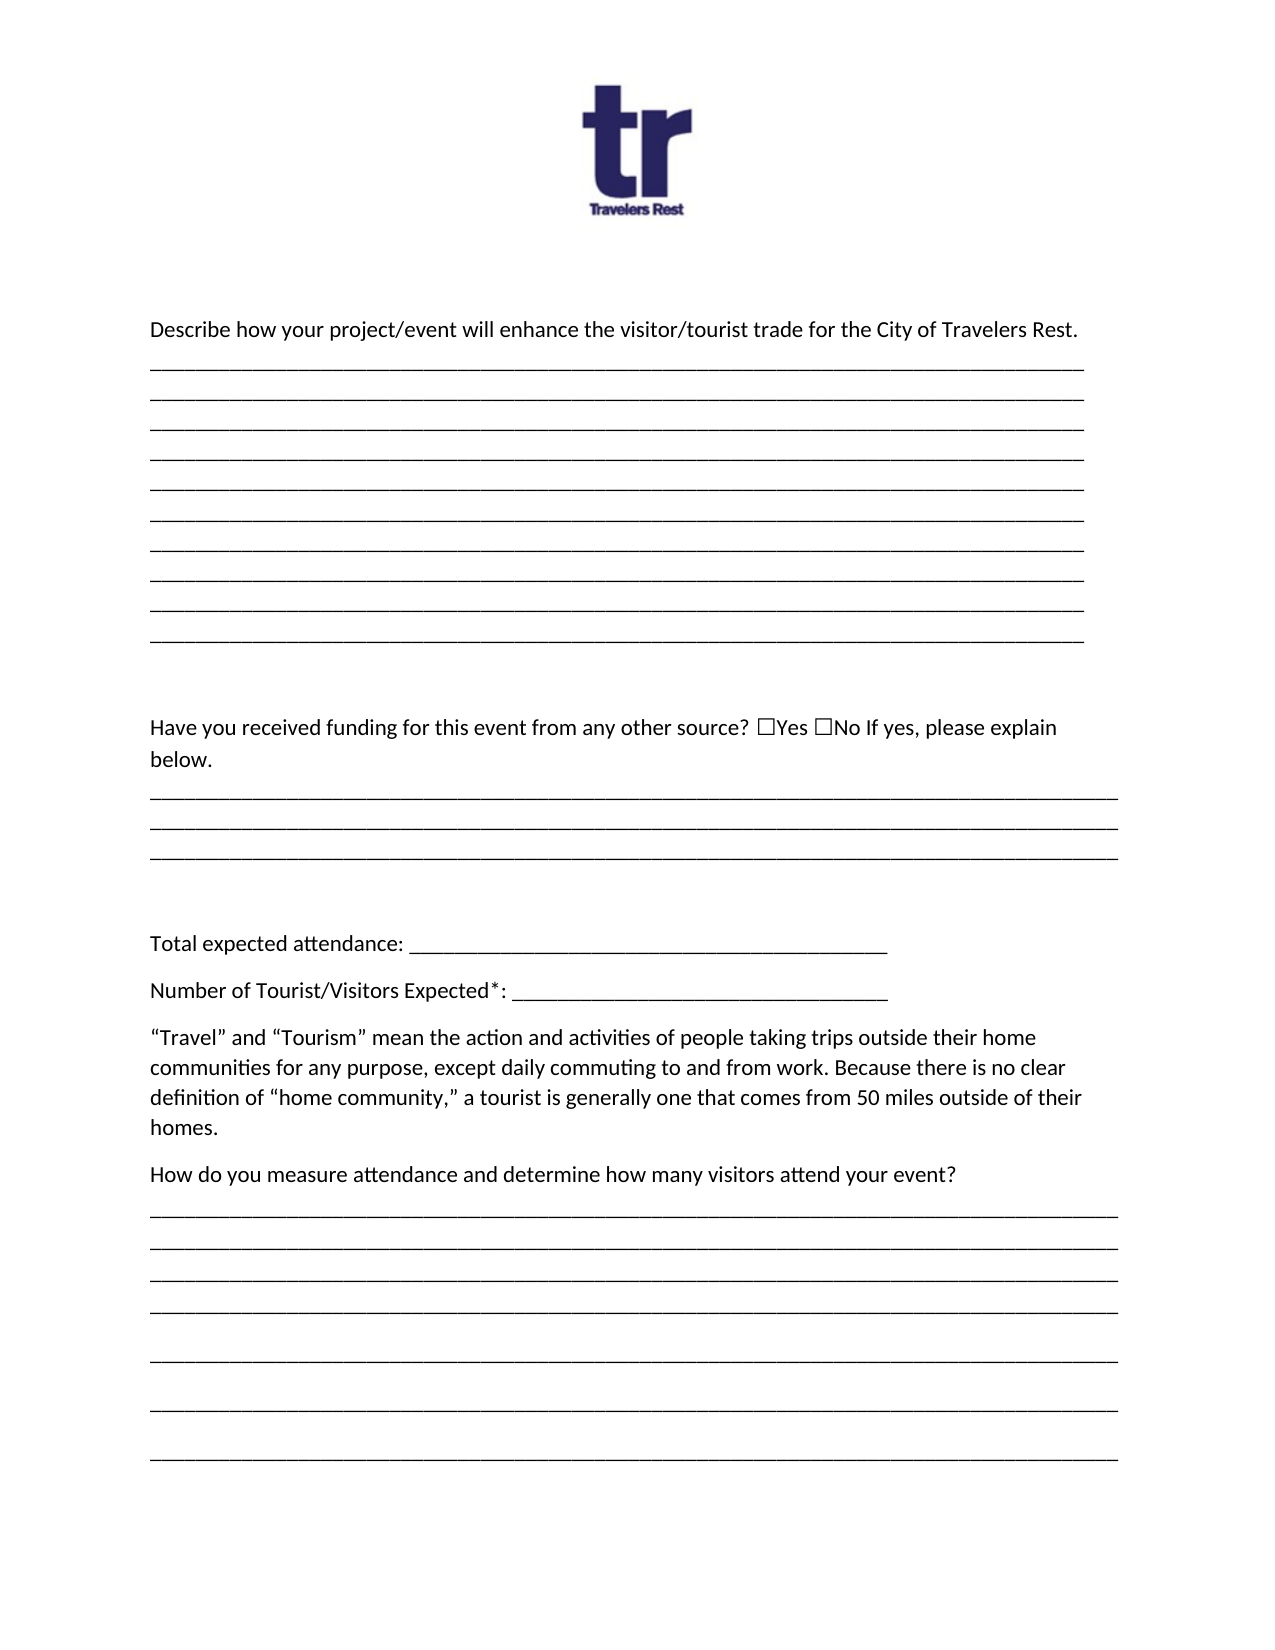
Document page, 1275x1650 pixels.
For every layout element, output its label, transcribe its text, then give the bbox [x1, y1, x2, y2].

picture [562, 75, 713, 241]
text _____________________________________________________________________________________ [150, 1436, 1125, 1464]
text Describe how your project/event will enhance the visitor/tourist trade for the City of Travelers Rest. __________________________________________________________________________________ __________________________________________________________________________________ __________________________________________________________________________________ __________________________________________________________________________________ __________________________________________________________________________________ __________________________________________________________________________________ __________________________________________________________________________________ __________________________________________________________________________________ __________________________________________________________________________________ __________________________________________________________________________________ [150, 316, 1125, 646]
text “Travel” and “Tourism” mean the action and activities of people taking trips outside their home communities for any purpose, except daily commuting to and from work. Because there is no clear definition of “home community,” a tourist is generally one that comes from 50 miles outside of their homes. [150, 1023, 1125, 1142]
text Have you received funding for this event from any other source? ☐Yes ☐No If yes, please explain below. _______________________________________________________________________________________________________________________________________________________________________________________________________________________________________________________________ [150, 711, 1125, 863]
text How do you measure attendance and determine how many visitors attend your event? __________________________________________________________________________________________________________________________________________________________________________ __________________________________________________________________________________________________________________________________________________________________________ [150, 1160, 1125, 1317]
text Total expected attendance: __________________________________________ [150, 929, 1125, 957]
text Number of Tourist/Visitors Expected*: _________________________________ [150, 976, 1125, 1004]
text _____________________________________________________________________________________ [150, 1387, 1125, 1415]
text _____________________________________________________________________________________ [150, 1338, 1125, 1366]
